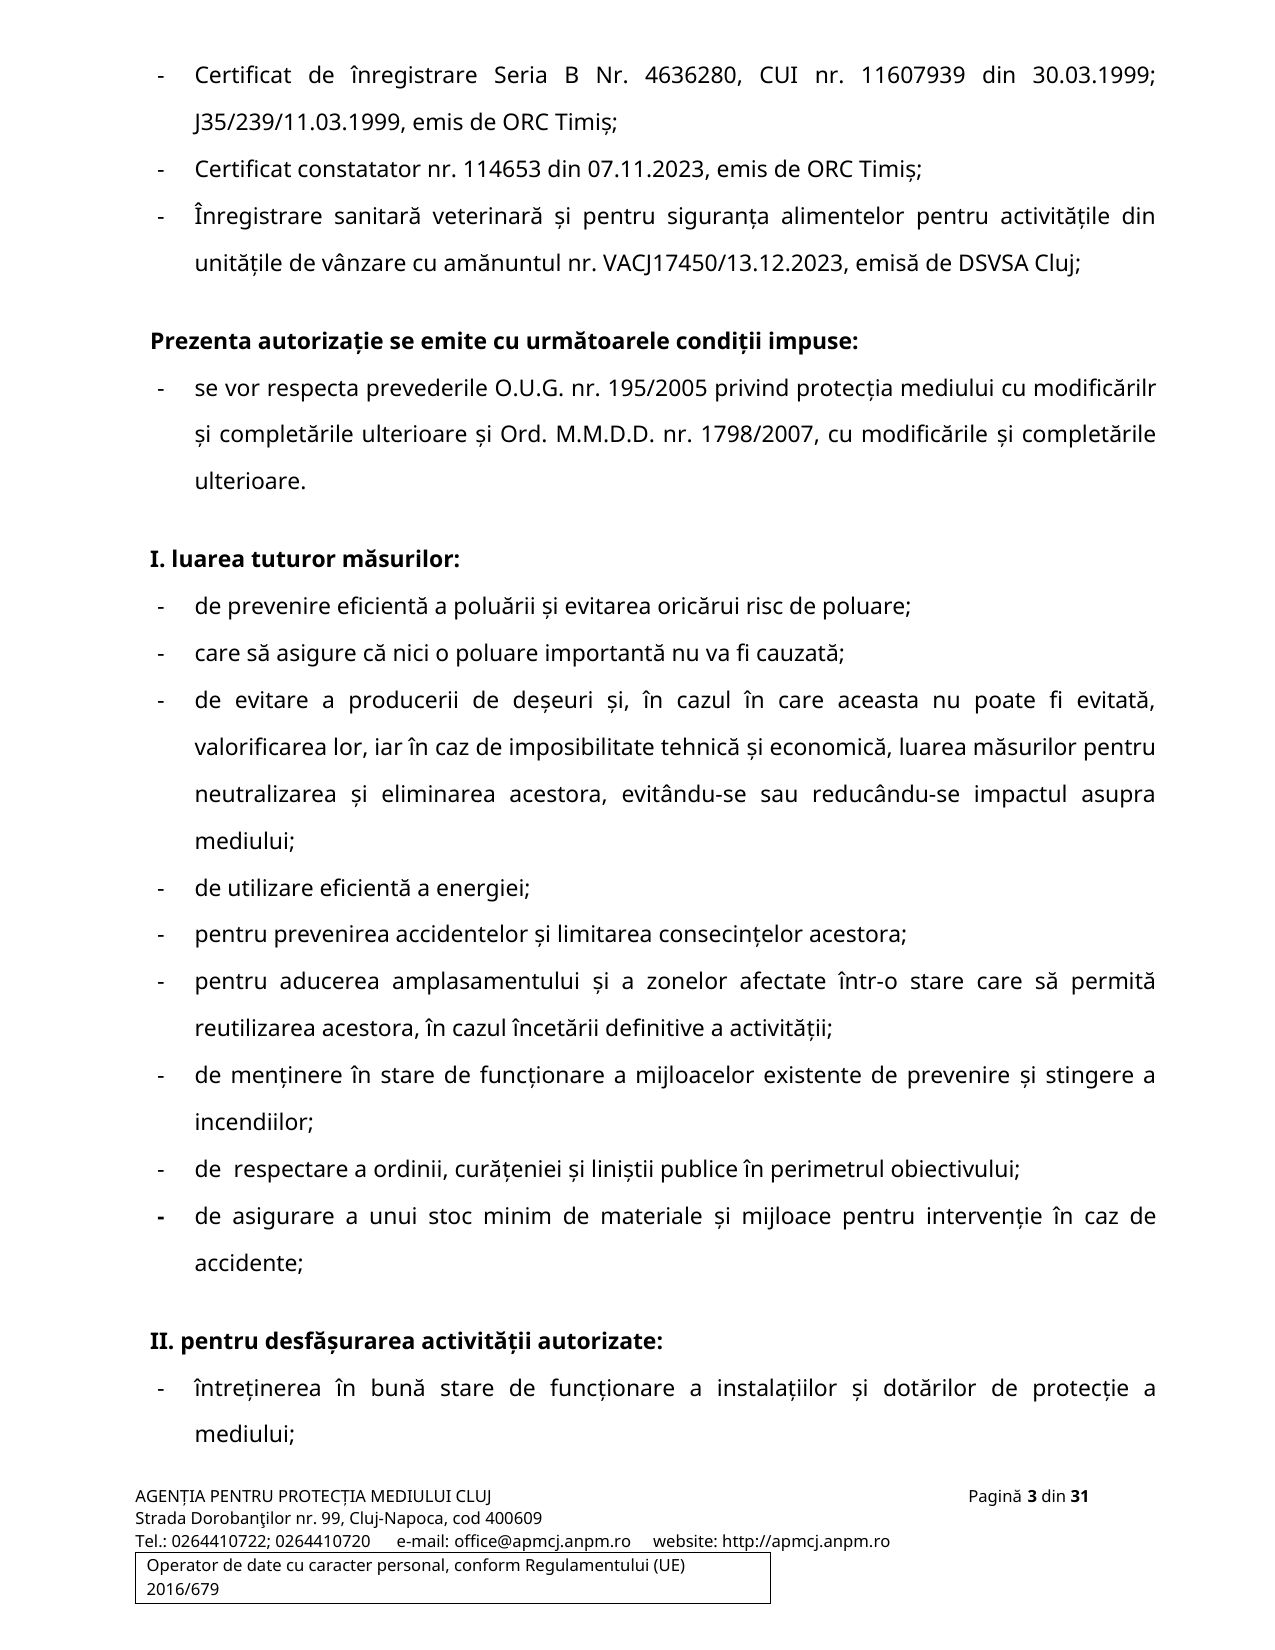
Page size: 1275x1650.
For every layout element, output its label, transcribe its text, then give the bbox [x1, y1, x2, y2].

list de respectare a ordinii, curăţeniei şi liniştii publice în perimetrul obiectivului; [157, 1153, 1157, 1184]
list se vor respecta prevederile O.U.G. nr. 195/2005 privind protecţia mediului cu modificărilr şi completările ulterioare și Ord. M.M.D.D. nr. 1798/2007, cu modificările şi completările ulterioare. [157, 372, 1157, 497]
list de menţinere în stare de funcţionare a mijloacelor existente de prevenire şi stingere a incendiilor; [157, 1059, 1157, 1137]
list de prevenire eficientă a poluării şi evitarea oricărui risc de poluare; [157, 590, 1157, 622]
list de utilizare eficientă a energiei; [157, 872, 1157, 903]
list pentru prevenirea accidentelor şi limitarea consecinţelor acestora; [157, 918, 1157, 950]
list care să asigure că nici o poluare importantă nu va fi cauzată; [157, 637, 1157, 668]
list Certificat de înregistrare Seria B Nr. 4636280, CUI nr. 11607939 din 30.03.1999; J35/239/11.03.1999, emis de ORC Timiș; [157, 59, 1157, 137]
list Înregistrare sanitară veterinară și pentru siguranța alimentelor pentru activitățile din unitățile de vânzare cu amănuntul nr. VACJ17450/13.12.2023, emisă de DSVSA Cluj; [157, 200, 1157, 278]
text Prezenta autorizație se emite cu următoarele condiții impuse: [150, 325, 1157, 356]
list întreţinerea în bună stare de funcţionare a instalaţiilor şi dotărilor de protecţie a mediului; [157, 1372, 1157, 1450]
text I. luarea tuturor măsurilor: [150, 543, 1157, 575]
list II. pentru desfăşurarea activităţii autorizate: [150, 1325, 1157, 1356]
list de evitare a producerii de deşeuri şi, în cazul în care aceasta nu poate fi evitată, valorificarea lor, iar în caz de imposibilitate tehnică şi economică, luarea măsurilor pentru neutralizarea şi eliminarea acestora, evitându-se sau reducându-se impactul asupra mediului; [157, 684, 1157, 856]
list de asigurare a unui stoc minim de materiale şi mijloace pentru intervenţie în caz de accidente; [157, 1200, 1157, 1278]
list pentru aducerea amplasamentului şi a zonelor afectate într-o stare care să permită reutilizarea acestora, în cazul încetării definitive a activităţii; [157, 965, 1157, 1043]
list Certificat constatator nr. 114653 din 07.11.2023, emis de ORC Timiș; [157, 153, 1157, 184]
